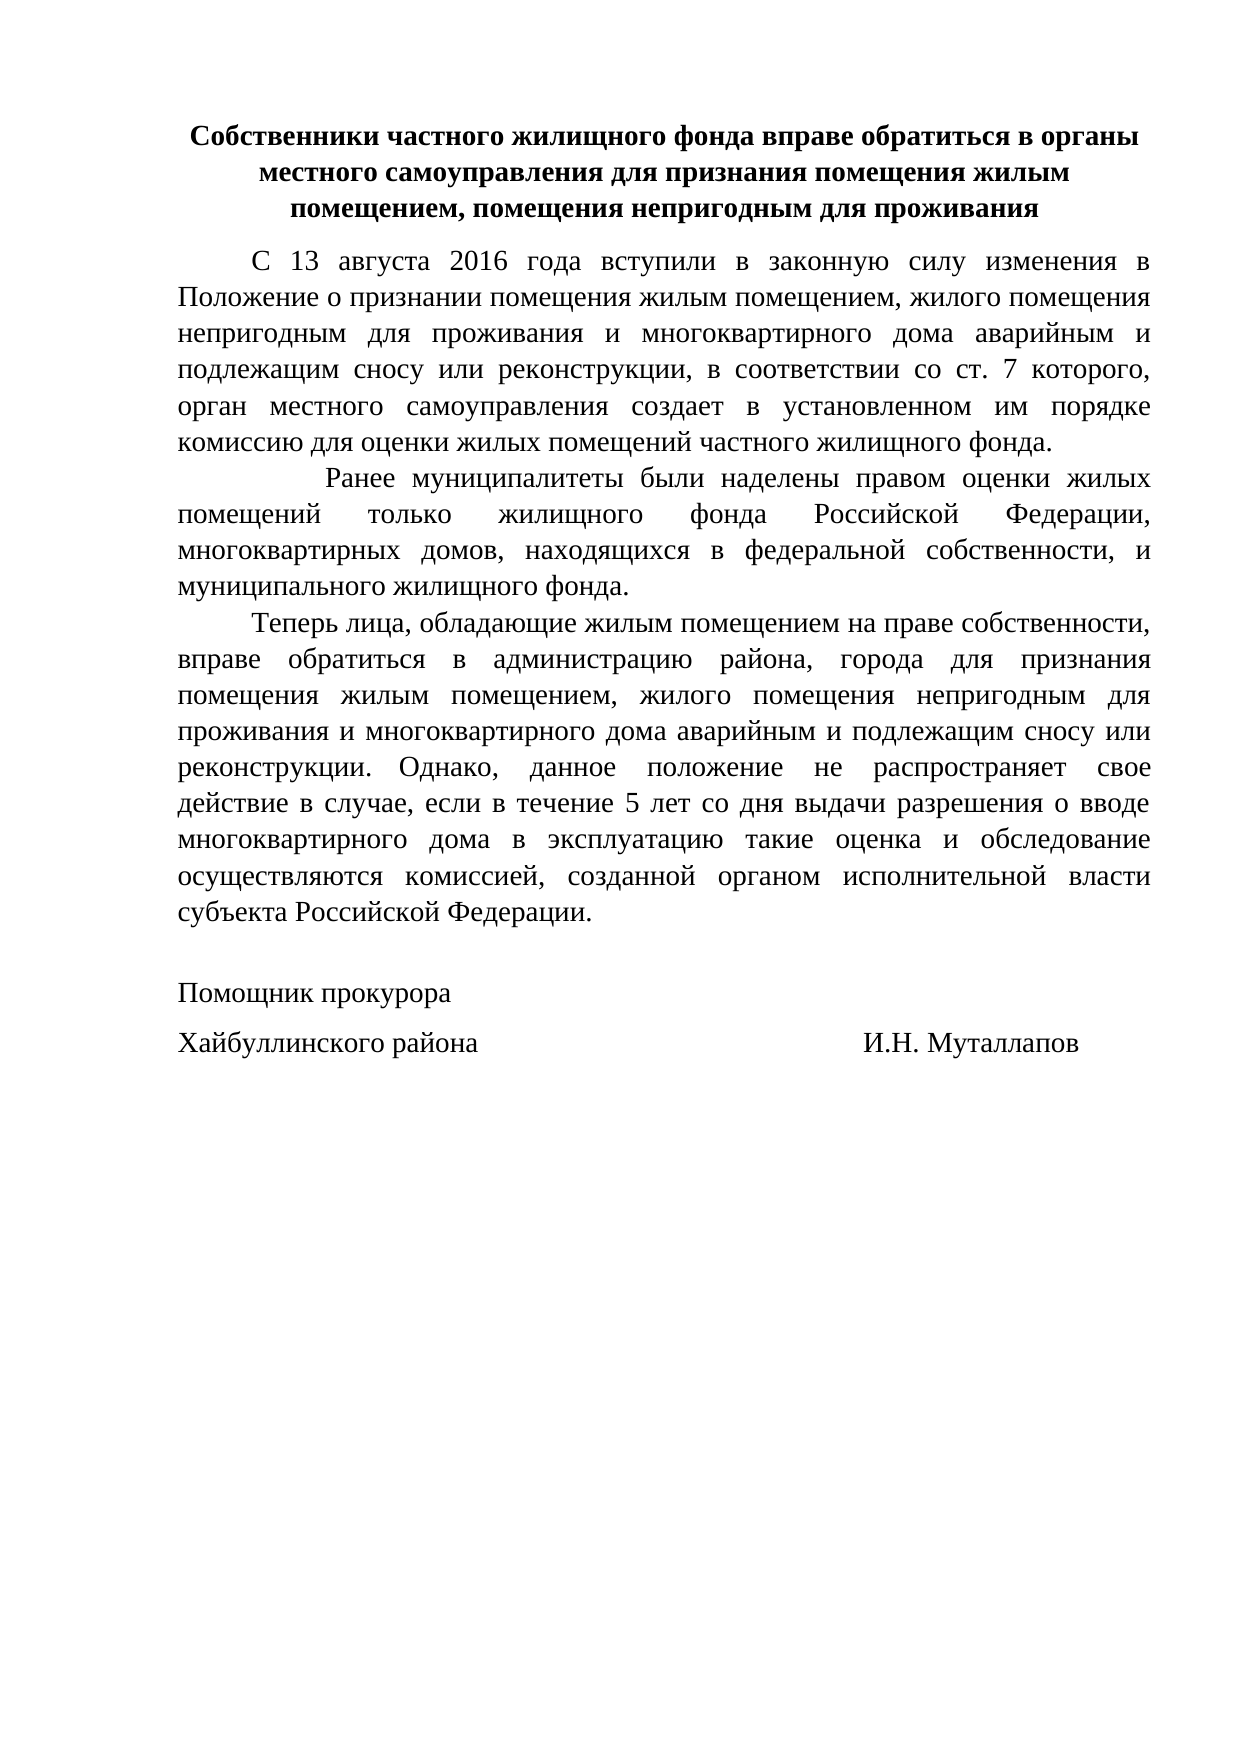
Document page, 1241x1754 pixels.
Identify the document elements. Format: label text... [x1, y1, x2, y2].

text Помощник прокурора [177, 983, 1152, 1033]
text Хайбуллинского района И.Н. Муталлапов [177, 1033, 1152, 1058]
text С 13 августа 2016 года вступили в законную силу изменения в Положение о признании помещения жилым помещением, жилого помещения непригодным для проживания и многоквартирного дома аварийным и подлежащим сносу или реконструкции, в соответствии со ст. 7 которого, орган местного самоуправления создает в установленном им порядке комиссию для оценки жилых помещений частного жилищного фонда. Ранее муниципалитеты были наделены правом оценки жилых помещений только жилищного фонда Российской Федерации, многоквартирных домов, находящихся в федеральной собственности, и муниципального жилищного фонда. Теперь лица, обладающие жилым помещением на праве собственности, вправе обратиться в администрацию района, города для признания помещения жилым помещением, жилого помещения непригодным для проживания и многоквартирного дома аварийным и подлежащим сносу или реконструкции. Однако, данное положение не распространяет свое действие в случае, если в течение 5 лет со дня выдачи разрешения о вводе многоквартирного дома в эксплуатацию такие оценка и обследование осуществляются комиссией, созданной органом исполнительной власти субъекта Российской Федерации. [177, 243, 1152, 963]
text Собственники частного жилищного фонда вправе обратиться в органы местного самоуправления для признания помещения жилым помещением, помещения непригодным для проживания [177, 118, 1152, 224]
